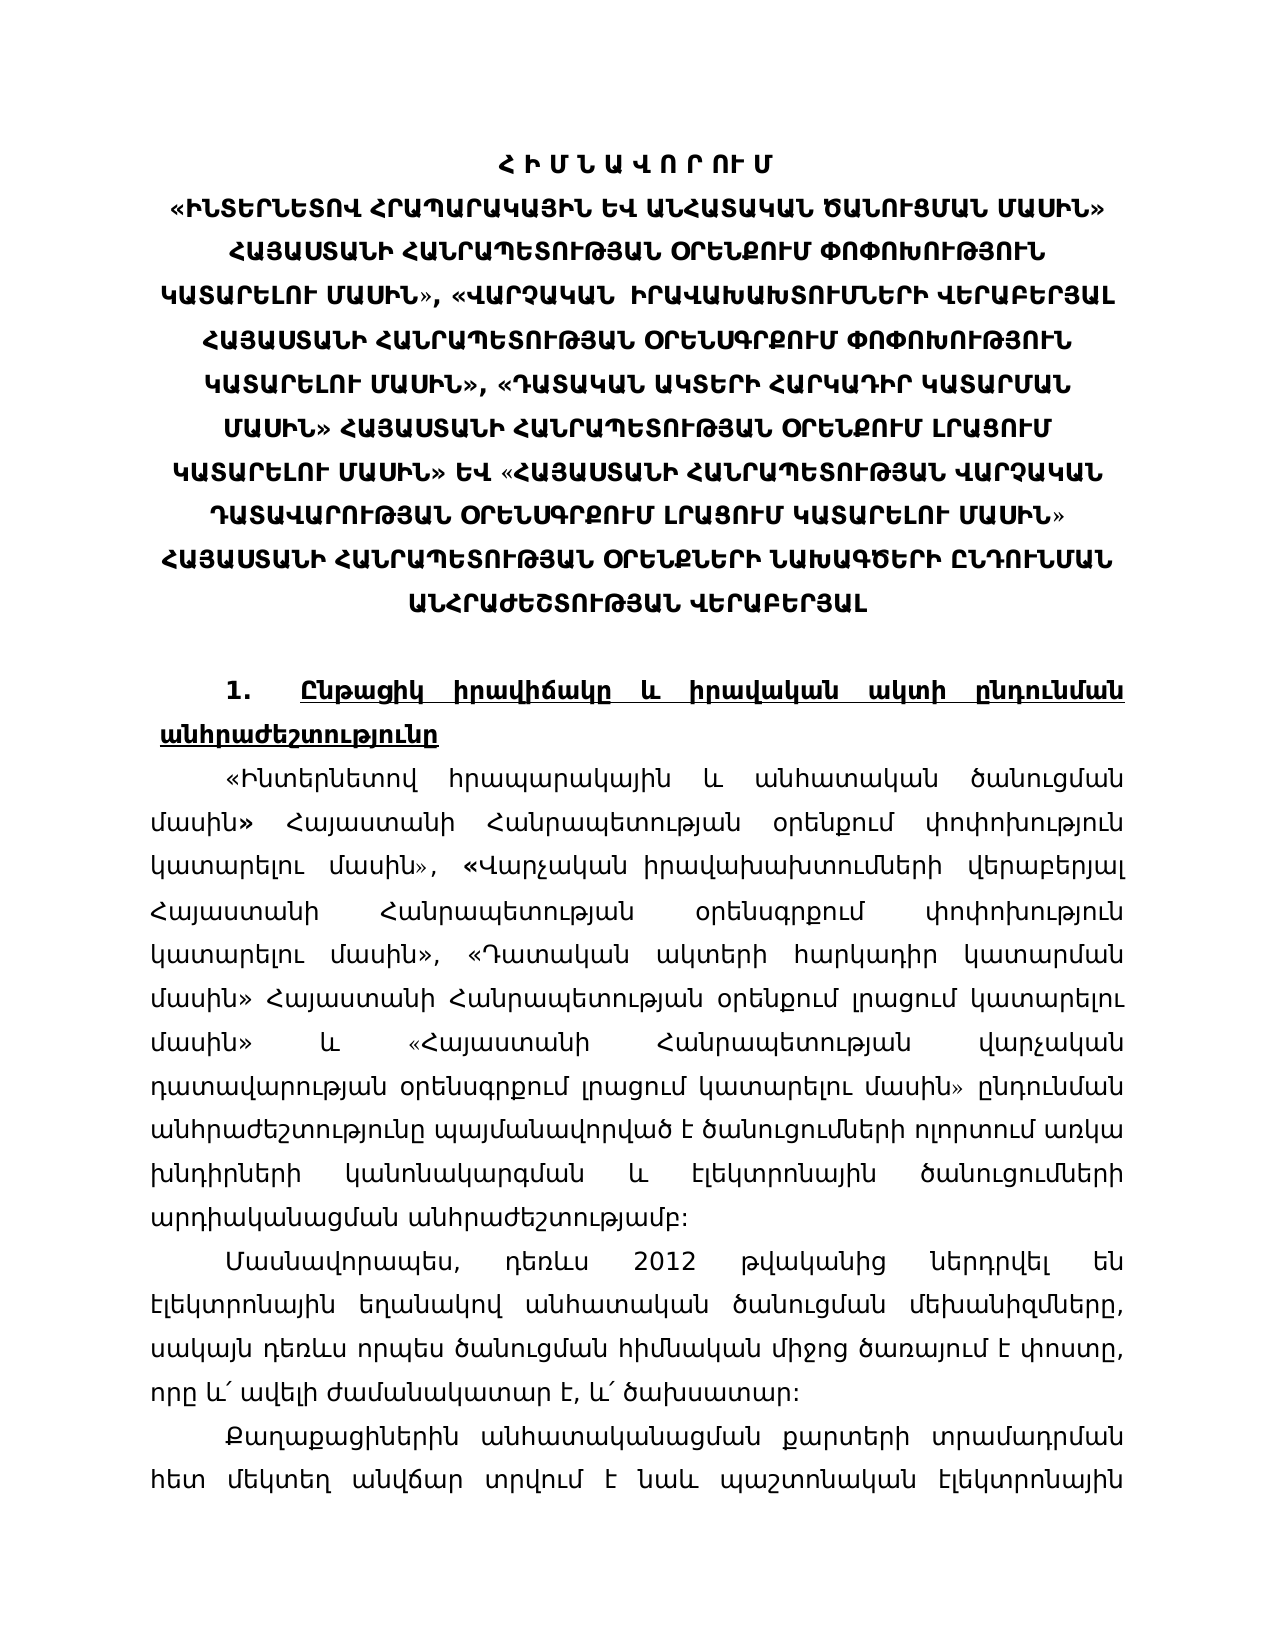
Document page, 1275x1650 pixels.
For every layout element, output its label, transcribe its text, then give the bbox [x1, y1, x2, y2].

text «Ինտերնետով հրապարակային և անհատական ծանուցման մասին» Հայաստանի Հանրապետության օրենքում փոփոխություն կատարելու մասին, «Վարչական իրավախախտումների վերաբերյալ Հայաստանի Հանրապետության օրենսգրքում փոփոխություն կատարելու մասին», «Դատական ակտերի հարկադիր կատարման մասին» Հայաստանի Հանրապետության օրենքում լրացում կատարելու մասին» և Հայաստանի Հանրապետության վարչական դատավարության օրենսգրքում լրացում կատարելու մասին ընդունման անհրաժեշտությունը պայմանավորված է ծանուցումների ոլորտում առկա խնդիրների կանոնակարգման և էլեկտրոնային ծանուցումների արդիականացման անհրաժեշտությամբ: [150, 764, 1125, 897]
list Ընթացիկ իրավիճակը և իրավական ակտի ընդունման անհրաժեշտությունը [159, 677, 1125, 749]
text «Ինտերնետով հրապարակային և անհատական ծանուցման մասին» Հայաստանի Հանրապետության օրենքում փոփոխություն կատարելու մասին, «Վարչական իրավախախտումների վերաբերյալ Հայաստանի Հանրապետության օրենսգրքում փոփոխություն կատարելու մասին», «Դատական ակտերի հարկադիր կատարման մասին» Հայաստանի Հանրապետության օրենքում լրացում կատարելու մասին» և Հայաստանի Հանրապետության վարչական դատավարության օրենսգրքում լրացում կատարելու մասին ընդունման անհրաժեշտությունը պայմանավորված է ծանուցումների ոլորտում առկա խնդիրների կանոնակարգման և էլեկտրոնային ծանուցումների արդիականացման անհրաժեշտությամբ: [150, 926, 1125, 1232]
text «ԻՆՏԵՐՆԵՏՈՎ ՀՐԱՊԱՐԱԿԱՅԻՆ ԵՎ ԱՆՀԱՏԱԿԱՆ ԾԱՆՈՒՑՄԱՆ ՄԱՍԻՆ» ՀԱՅԱՍՏԱՆԻ ՀԱՆՐԱՊԵՏՈՒԹՅԱՆ ՕՐԵՆՔՈՒՄ ՓՈՓՈԽՈՒԹՅՈՒՆ ԿԱՏԱՐԵԼՈՒ ՄԱՍԻՆ, «ՎԱՐՉԱԿԱՆ ԻՐԱՎԱԽԱԽՏՈՒՄՆԵՐԻ ՎԵՐԱԲԵՐՅԱԼ ՀԱՅԱՍՏԱՆԻ ՀԱՆՐԱՊԵՏՈՒԹՅԱՆ ՕՐԵՆՍԳՐՔՈՒՄ ՓՈՓՈԽՈՒԹՅՈՒՆ ԿԱՏԱՐԵԼՈՒ ՄԱՍԻՆ», «ԴԱՏԱԿԱՆ ԱԿՏԵՐԻ ՀԱՐԿԱԴԻՐ ԿԱՏԱՐՄԱՆ ՄԱՍԻՆ» ՀԱՅԱՍՏԱՆԻ ՀԱՆՐԱՊԵՏՈՒԹՅԱՆ ՕՐԵՆՔՈՒՄ ԼՐԱՑՈՒՄ ԿԱՏԱՐԵԼՈՒ ՄԱՍԻՆ» ԵՎ ՀԱՅԱՍՏԱՆԻ ՀԱՆՐԱՊԵՏՈՒԹՅԱՆ ՎԱՐՉԱԿԱՆ ԴԱՏԱՎԱՐՈՒԹՅԱՆ ՕՐԵՆՍԳՐՔՈՒՄ ԼՐԱՑՈՒՄ ԿԱՏԱՐԵԼՈՒ ՄԱՍԻՆ ՀԱՅԱՍՏԱՆԻ ՀԱՆՐԱՊԵՏՈՒԹՅԱՆ ՕՐԵՆՔՆԵՐԻ ՆԱԽԱԳԾԵՐԻ ԸՆԴՈՒՆՄԱՆ ԱՆՀՐԱԺԵՇՏՈՒԹՅԱՆ ՎԵՐԱԲԵՐՅԱԼ [150, 194, 1125, 618]
text Հ Ի Մ Ն Ա Վ Ո Ր ՈՒ Մ [150, 150, 1121, 179]
text Մասնավորապես, դեռևս 2012 թվականից ներդրվել են էլեկտրոնային եղանակով անհատական ծանուցման մեխանիզմները, սակայն դեռևս որպես ծանուցման հիմնական միջոց ծառայում է փոստը, որը և՛ ավելի ժամանակատար է, և՛ ծախսատար: [150, 1247, 1125, 1407]
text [150, 1422, 1125, 1495]
